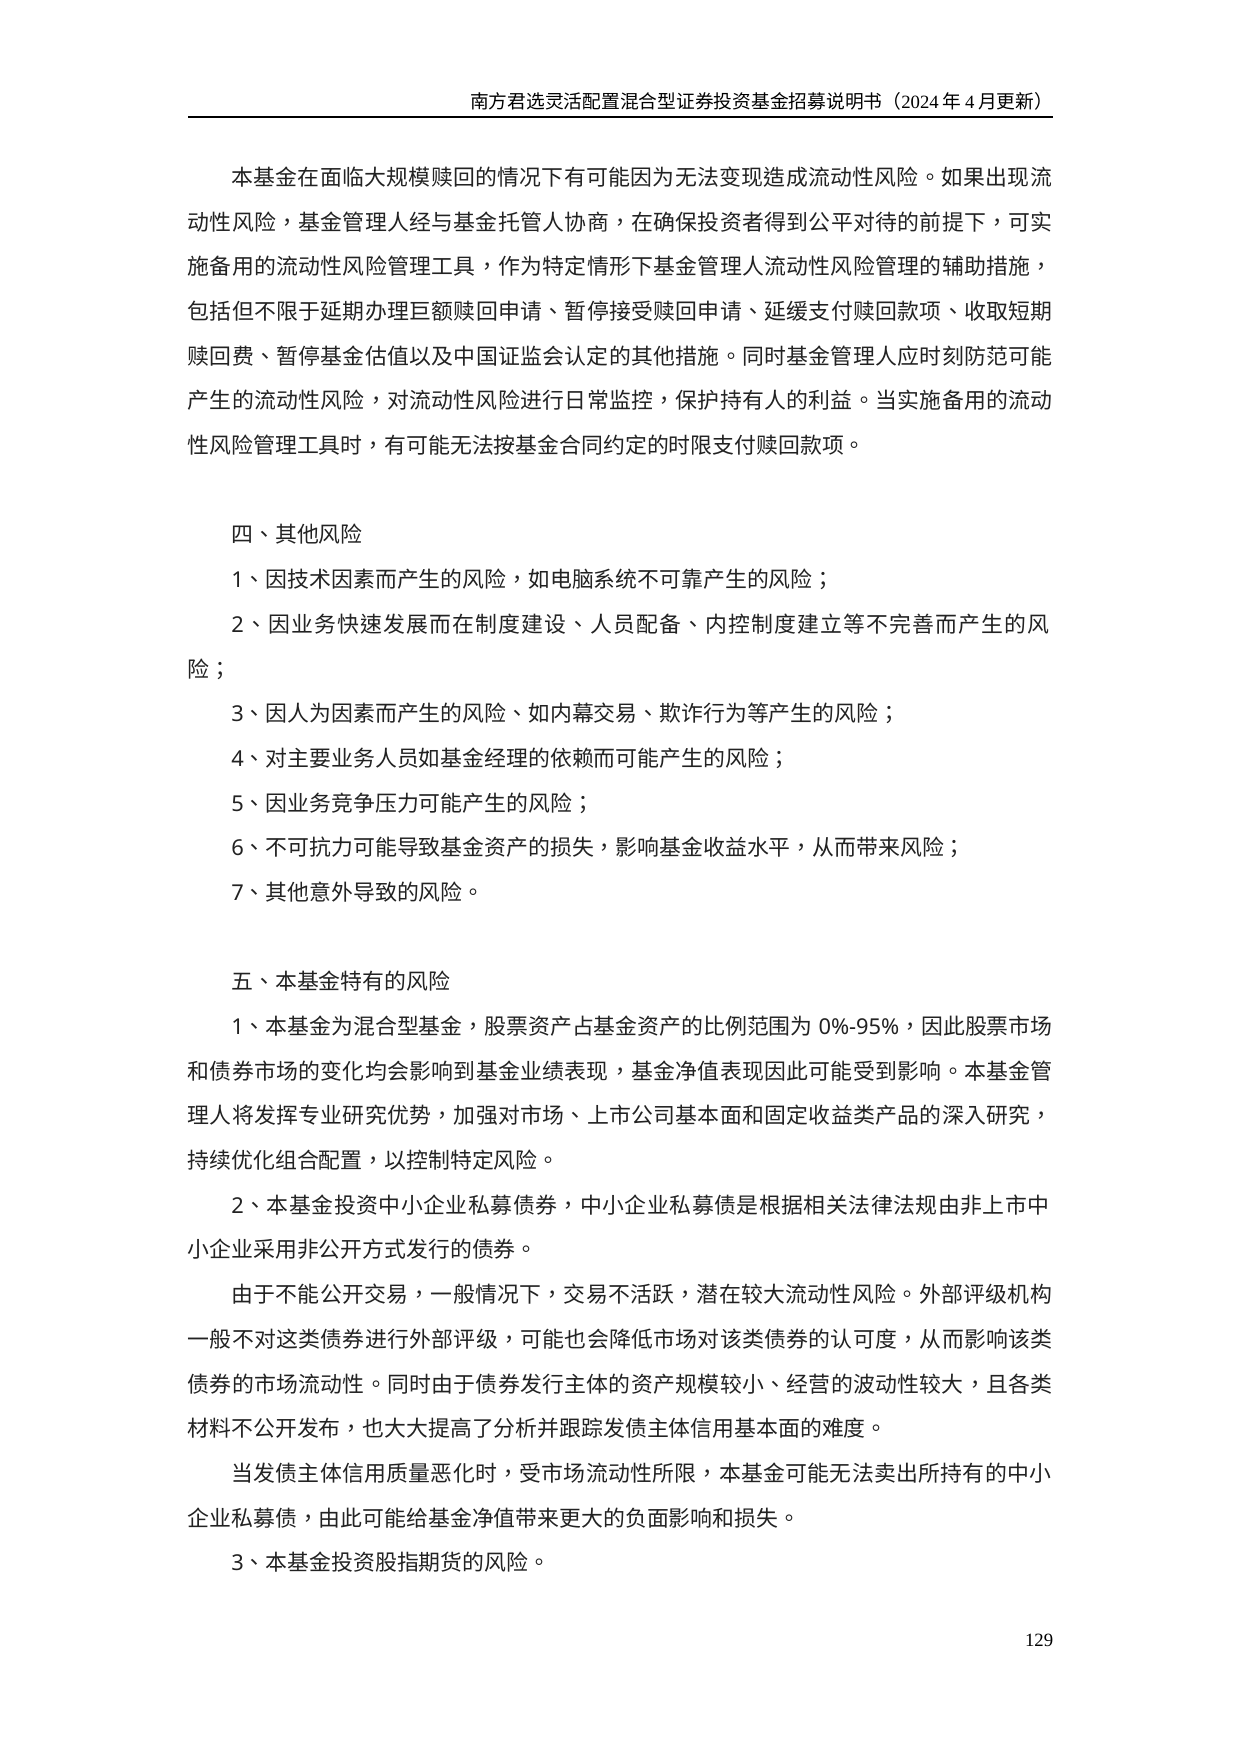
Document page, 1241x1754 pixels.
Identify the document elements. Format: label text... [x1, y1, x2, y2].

text 本基金在面临大规模赎回的情况下有可能因为无法变现造成流动性风险。如果出现流动性风险，基金管理人经与基金托管人协商，在确保投资者得到公平对待的前提下，可实施备用的流动性风险管理工具，作为特定情形下基金管理人流动性风险管理的辅助措施，包括但不限于延期办理巨额赎回申请、暂停接受赎回申请、延缓支付赎回款项、收取短期赎回费、暂停基金估值以及中国证监会认定的其他措施。同时基金管理人应时刻防范可能产生的流动性风险，对流动性风险进行日常监控，保护持有人的利益。当实施备用的流动性风险管理工具时，有可能无法按基金合同约定的时限支付赎回款项。 [187, 162, 1053, 460]
text 2、本基金投资中小企业私募债券，中小企业私募债是根据相关法律法规由非上市中小企业采用非公开方式发行的债券。 [187, 1190, 1053, 1264]
text 3、本基金投资股指期货的风险。 [187, 1547, 1053, 1577]
text 7、其他意外导致的风险。 [187, 877, 1053, 907]
text 1、因技术因素而产生的风险，如电脑系统不可靠产生的风险； [187, 564, 1053, 594]
text 4、对主要业务人员如基金经理的依赖而可能产生的风险； [187, 743, 1053, 773]
text 5、因业务竞争压力可能产生的风险； [187, 788, 1053, 817]
text 1、本基金为混合型基金，股票资产占基金资产的比例范围为0%-95%，因此股票市场和债券市场的变化均会影响到基金业绩表现，基金净值表现因此可能受到影响。本基金管理人将发挥专业研究优势，加强对市场、上市公司基本面和固定收益类产品的深入研究，持续优化组合配置，以控制特定风险。 [187, 1011, 1053, 1175]
text 6、不可抗力可能导致基金资产的损失，影响基金收益水平，从而带来风险； [187, 832, 1053, 862]
text 五、本基金特有的风险 [187, 966, 1053, 996]
text 3、因人为因素而产生的风险、如内幕交易、欺诈行为等产生的风险； [187, 698, 1053, 728]
text 当发债主体信用质量恶化时，受市场流动性所限，本基金可能无法卖出所持有的中小企业私募债，由此可能给基金净值带来更大的负面影响和损失。 [187, 1458, 1053, 1532]
text 由于不能公开交易，一般情况下，交易不活跃，潜在较大流动性风险。外部评级机构一般不对这类债券进行外部评级，可能也会降低市场对该类债券的认可度，从而影响该类债券的市场流动性。同时由于债券发行主体的资产规模较小、经营的波动性较大，且各类材料不公开发布，也大大提高了分析并跟踪发债主体信用基本面的难度。 [187, 1279, 1053, 1443]
text 四、其他风险 [187, 519, 1053, 549]
text 2、因业务快速发展而在制度建设、人员配备、内控制度建立等不完善而产生的风险； [187, 609, 1053, 683]
